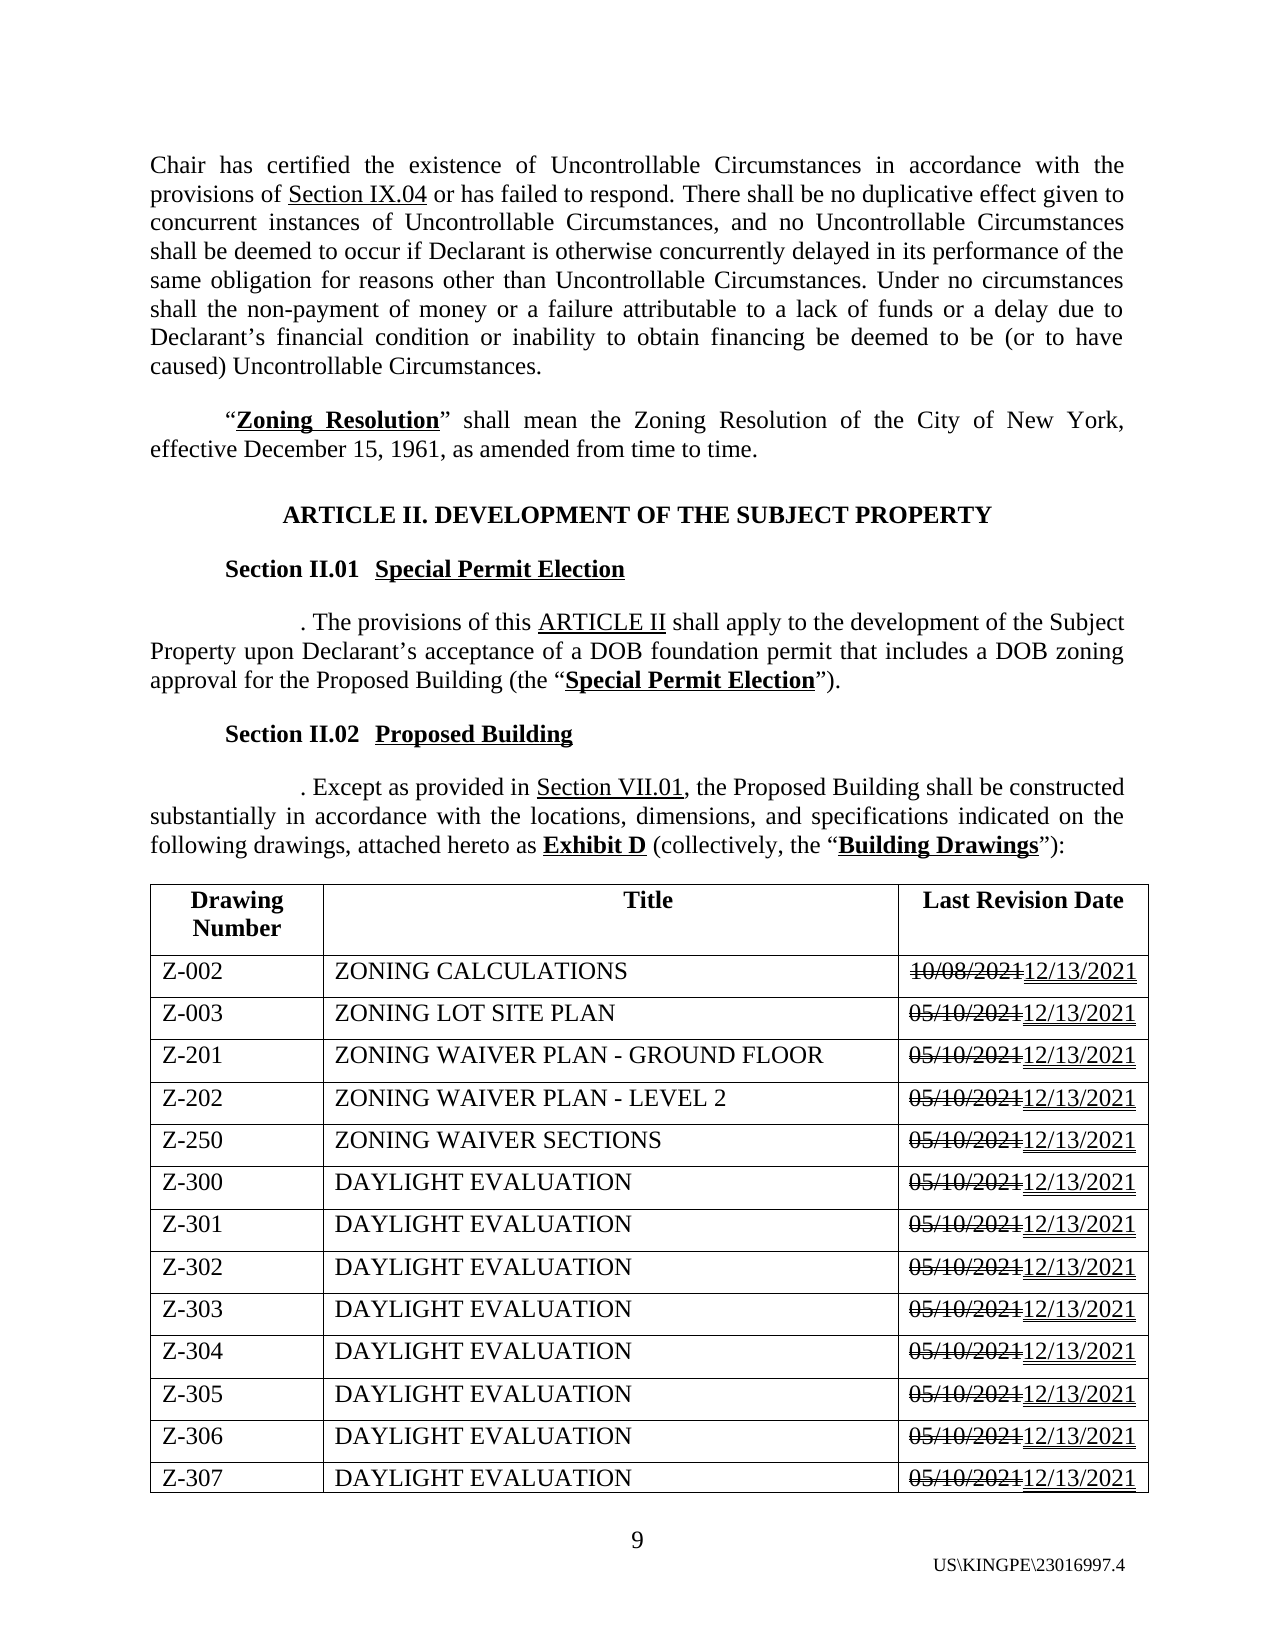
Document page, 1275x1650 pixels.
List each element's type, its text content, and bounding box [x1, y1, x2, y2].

table_cell Z-250 [151, 1125, 323, 1166]
table_cell 05/10/202112/13/2021 [899, 1421, 1148, 1462]
table_cell DAYLIGHT EVALUATION [324, 1210, 898, 1251]
table_header Title [324, 885, 898, 955]
table_cell Z-303 [151, 1294, 323, 1335]
table_cell 05/10/202112/13/2021 [899, 1336, 1148, 1378]
table_cell 05/10/202112/13/2021 [899, 998, 1148, 1039]
table_cell Z-201 [151, 1040, 323, 1082]
table_cell Z-304 [151, 1336, 323, 1378]
table_cell Z-002 [151, 956, 323, 997]
table_cell DAYLIGHT EVALUATION [324, 1379, 898, 1420]
text . The provisions of this ARTICLE II shall apply to the development of the Subject Property upon Declarant’s acceptance of a DOB foundation permit that includes a DOB zoning approval for the Proposed Building (the “Special Permit Election”). [150, 607, 1125, 694]
table_cell 05/10/202112/13/2021 [899, 1167, 1148, 1208]
table_cell 05/10/202112/13/2021 [899, 1040, 1148, 1082]
table_cell Z-300 [151, 1167, 323, 1208]
table_cell ZONING WAIVER PLAN - LEVEL 2 [324, 1083, 898, 1124]
table_cell 05/10/202112/13/2021 [899, 1463, 1148, 1492]
table_cell DAYLIGHT EVALUATION [324, 1421, 898, 1462]
table_cell DAYLIGHT EVALUATION [324, 1463, 898, 1492]
table_cell 05/10/202112/13/2021 [899, 1294, 1148, 1335]
table_cell ZONING LOT SITE PLAN [324, 998, 898, 1039]
table_cell 05/10/202112/13/2021 [899, 1252, 1148, 1293]
table_cell Z-003 [151, 998, 323, 1039]
text . Except as provided in Section 7.01, the Proposed Building shall be constructed substantially in accordance with the locations, dimensions, and specifications indicated on the following drawings, attached hereto as Exhibit D (collectively, the “Building Drawings”): [150, 772, 1125, 859]
table_header Drawing Number [151, 885, 323, 955]
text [150, 150, 1125, 380]
subtitle DEVELOPMENT OF THE SUBJECT PROPERTY [150, 500, 1125, 529]
table_cell Z-307 [151, 1463, 323, 1492]
subtitle Proposed Building [150, 719, 1125, 747]
table_cell ZONING WAIVER SECTIONS [324, 1125, 898, 1166]
table_header Last Revision Date [899, 885, 1148, 955]
table_cell DAYLIGHT EVALUATION [324, 1294, 898, 1335]
table_cell DAYLIGHT EVALUATION [324, 1336, 898, 1378]
subtitle Special Permit Election [150, 554, 1125, 582]
table_cell DAYLIGHT EVALUATION [324, 1252, 898, 1293]
table_cell 10/08/202112/13/2021 [899, 956, 1148, 997]
table_cell Z-305 [151, 1379, 323, 1420]
table_cell ZONING WAIVER PLAN - GROUND FLOOR [324, 1040, 898, 1082]
table_cell DAYLIGHT EVALUATION [324, 1167, 898, 1208]
table_cell Z-301 [151, 1210, 323, 1251]
table_cell 05/10/202112/13/2021 [899, 1083, 1148, 1124]
table_cell Z-302 [151, 1252, 323, 1293]
table_cell 05/10/202112/13/2021 [899, 1125, 1148, 1166]
table_cell 05/10/202112/13/2021 [899, 1379, 1148, 1420]
text “Zoning Resolution” shall mean the Zoning Resolution of the City of New York, effective December 15, 1961, as amended from time to time. [150, 405, 1125, 462]
table_cell Z-202 [151, 1083, 323, 1124]
table_cell ZONING CALCULATIONS [324, 956, 898, 997]
table_cell 05/10/202112/13/2021 [899, 1210, 1148, 1251]
table_cell Z-306 [151, 1421, 323, 1462]
